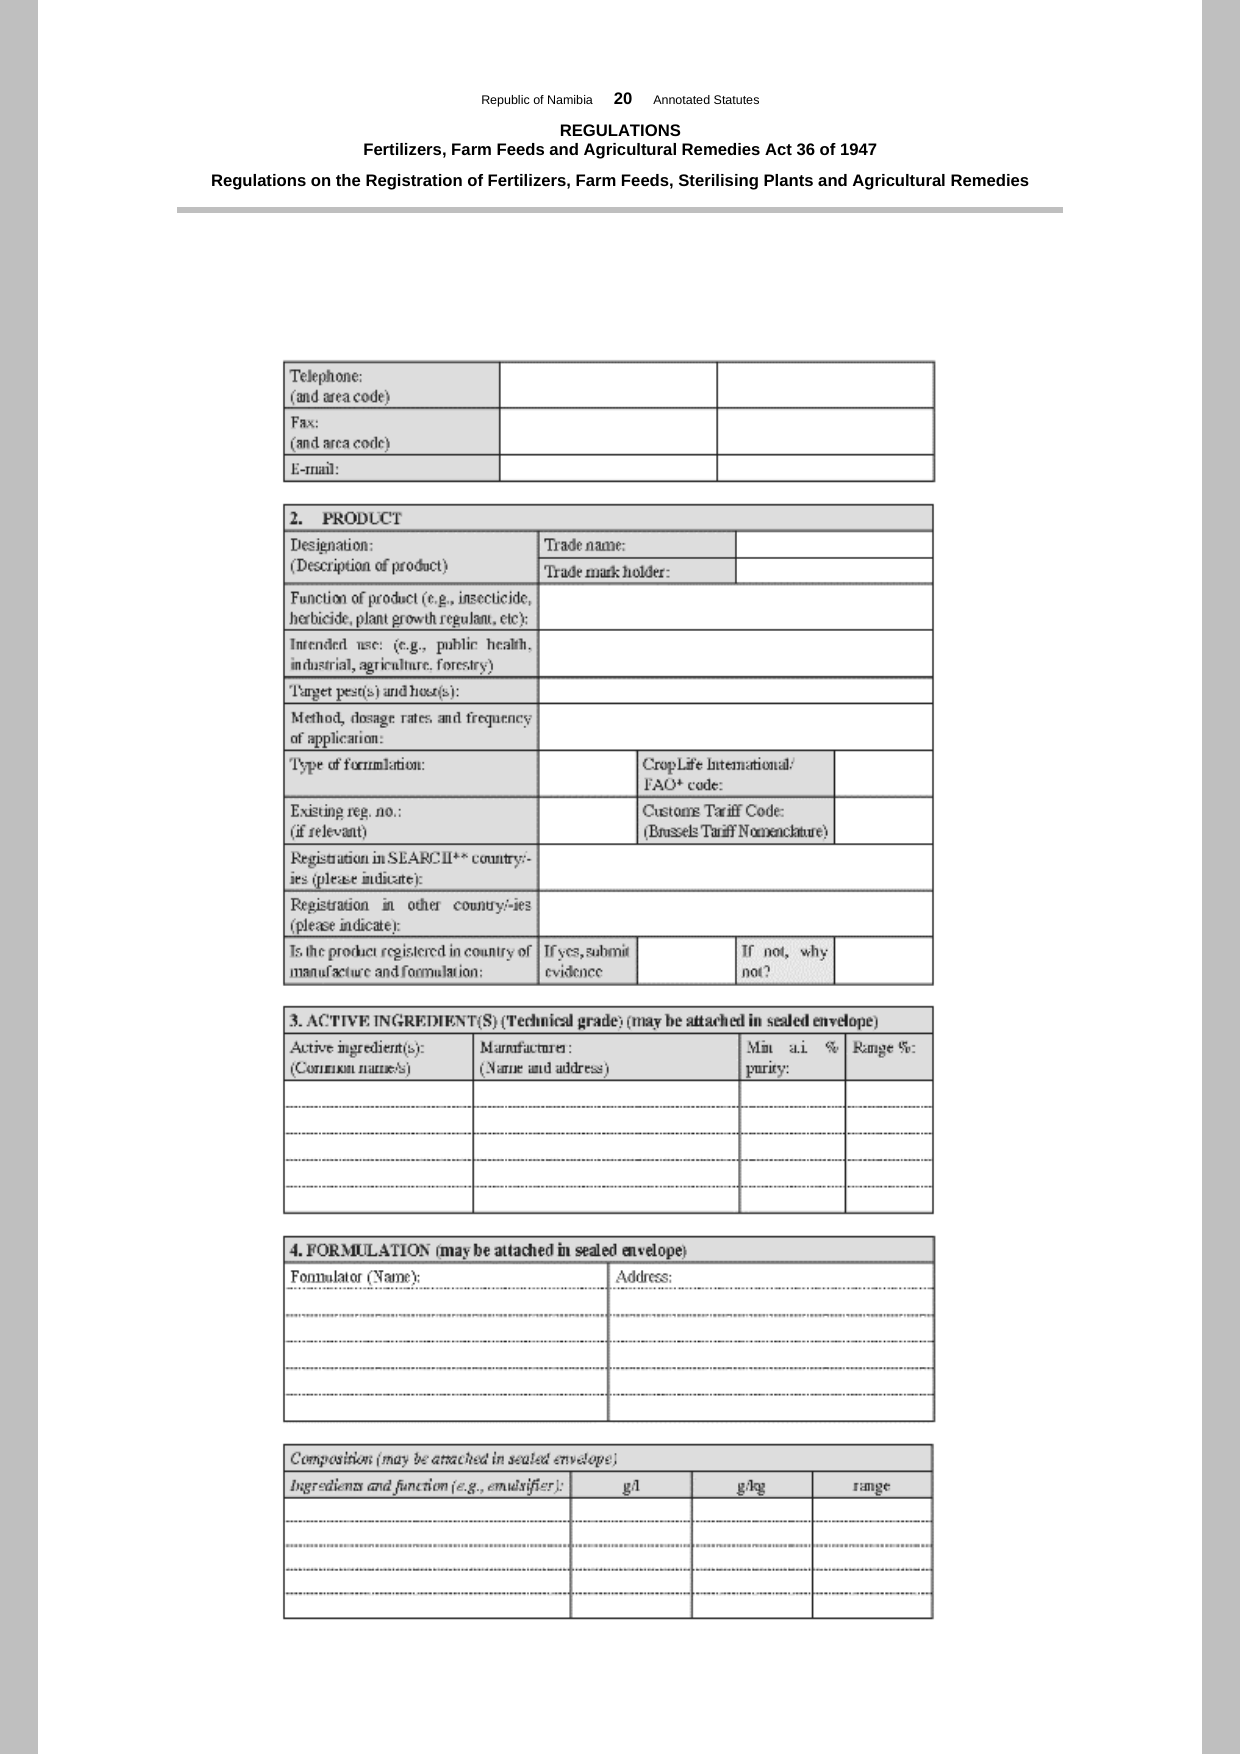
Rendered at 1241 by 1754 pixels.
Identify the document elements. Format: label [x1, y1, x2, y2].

picture [235, 265, 1005, 1666]
